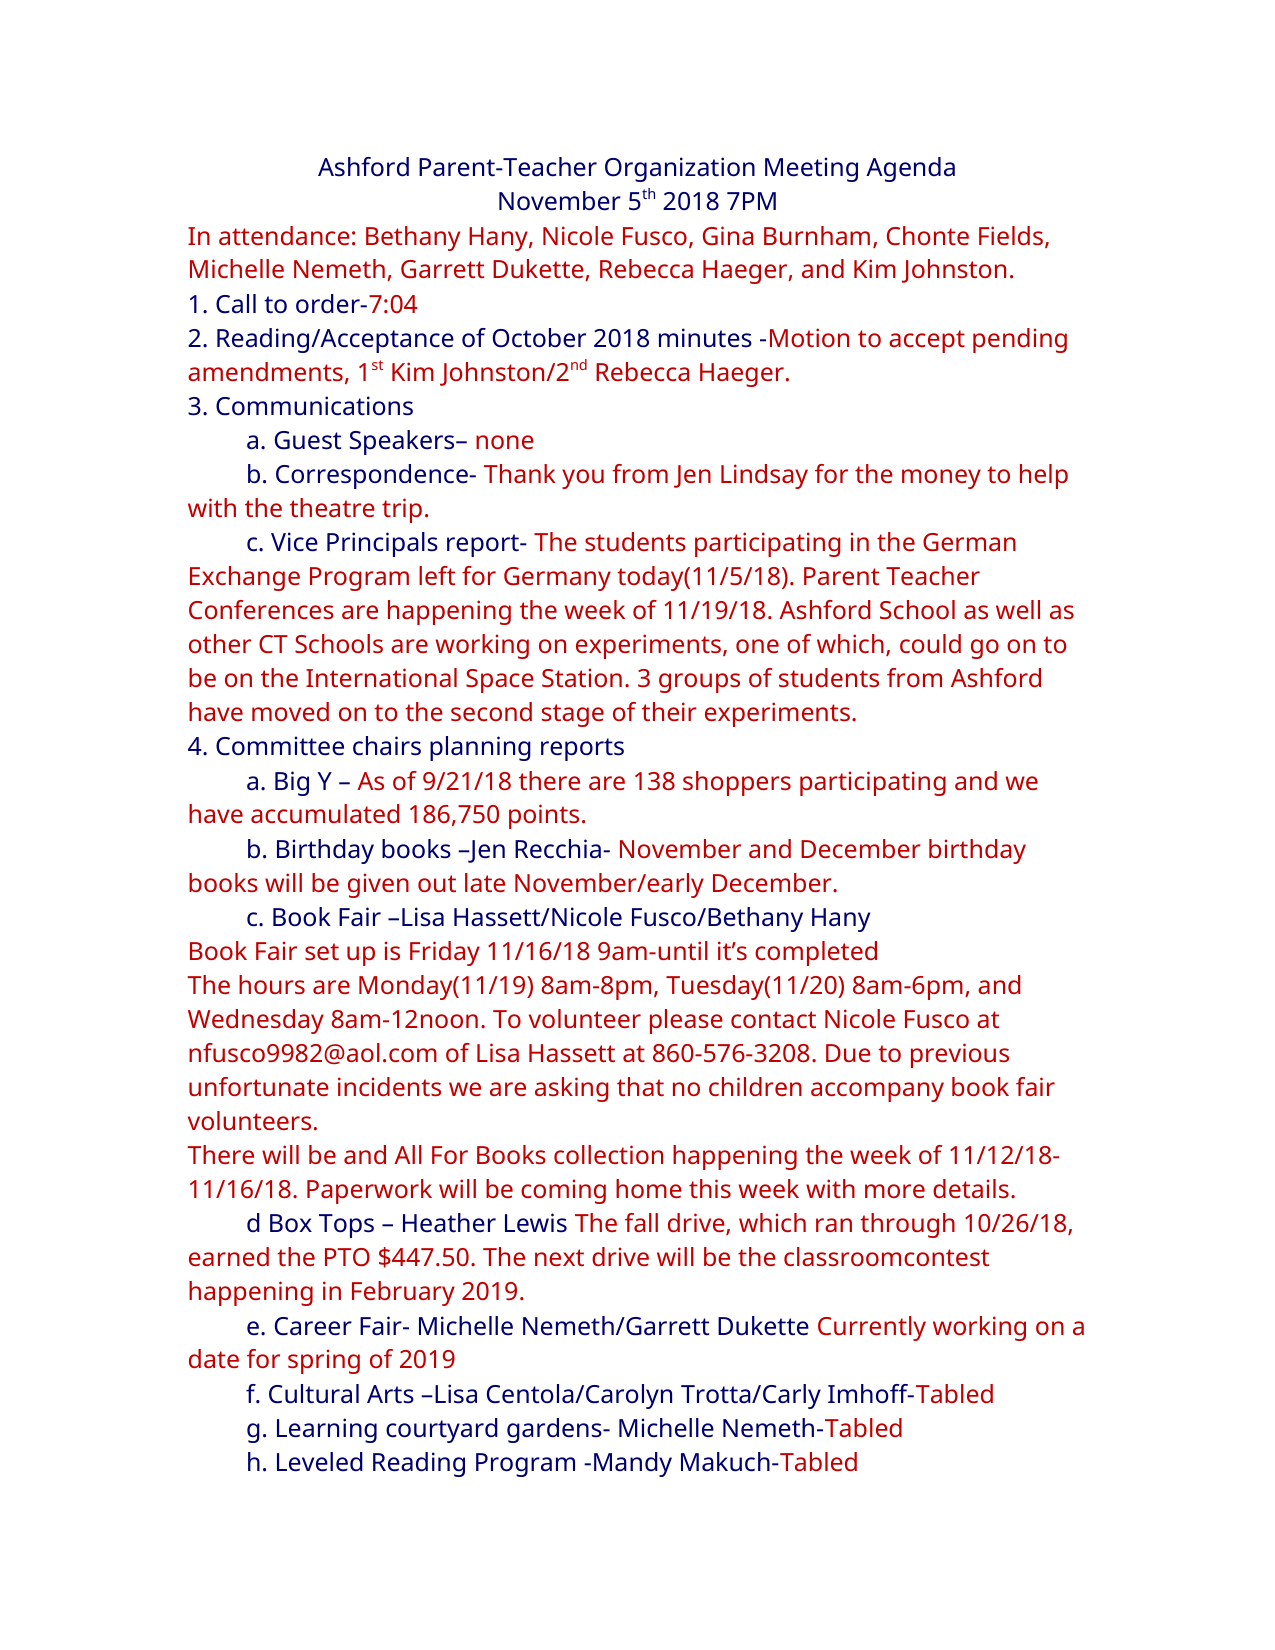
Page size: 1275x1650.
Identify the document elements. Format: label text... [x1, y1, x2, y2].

text 1. Call to order-7:04 [187, 286, 1087, 320]
text a. Guest Speakers– none [187, 422, 1087, 457]
text f. Cultural Arts –Lisa Centola/Carolyn Trotta/Carly Imhoff-Tabled [187, 1376, 1087, 1410]
text c. Vice Principals report- The students participating in the German Exchange Program left for Germany today(11/5/18). Parent Teacher Conferences are happening the week of 11/19/18. Ashford School as well as other CT Schools are working on experiments, one of which, could go on to be on the International Space Station. 3 groups of students from Ashford have moved on to the second stage of their experiments. [187, 525, 1087, 729]
text g. Learning courtyard gardens- Michelle Nemeth-Tabled [187, 1410, 1087, 1444]
text b. Correspondence- Thank you from Jen Lindsay for the money to help with the theatre trip. [187, 457, 1087, 525]
text 3. Communications [187, 388, 1087, 422]
text 2. Reading/Acceptance of October 2018 minutes -Motion to accept pending amendments, 1st Kim Johnston/2nd Rebecca Haeger. [187, 320, 1087, 388]
text h. Leveled Reading Program -Mandy Makuch-Tabled [187, 1444, 1087, 1478]
text The hours are Monday(11/19) 8am-8pm, Tuesday(11/20) 8am-6pm, and Wednesday 8am-12noon. To volunteer please contact Nicole Fusco at nfusco9982@aol.com of Lisa Hassett at 860-576-3208. Due to previous unfortunate incidents we are asking that no children accompany book fair volunteers. [187, 967, 1087, 1138]
text There will be and All For Books collection happening the week of 11/12/18-11/16/18. Paperwork will be coming home this week with more details. [187, 1138, 1087, 1206]
text c. Book Fair –Lisa Hassett/Nicole Fusco/Bethany Hany [187, 899, 1087, 933]
text d Box Tops – Heather Lewis The fall drive, which ran through 10/26/18, earned the PTO $447.50. The next drive will be the classroomcontest happening in February 2019. [187, 1206, 1087, 1308]
text e. Career Fair- Michelle Nemeth/Garrett Dukette Currently working on a date for spring of 2019 [187, 1308, 1087, 1376]
text Ashford Parent-Teacher Organization Meeting Agenda [187, 150, 1087, 184]
text Book Fair set up is Friday 11/16/18 9am-until it’s completed [187, 933, 1087, 967]
text a. Big Y – As of 9/21/18 there are 138 shoppers participating and we have accumulated 186,750 points. [187, 763, 1087, 831]
text In attendance: Bethany Hany, Nicole Fusco, Gina Burnham, Chonte Fields, Michelle Nemeth, Garrett Dukette, Rebecca Haeger, and Kim Johnston. [187, 218, 1087, 286]
text b. Birthday books –Jen Recchia- November and December birthday books will be given out late November/early December. [187, 831, 1087, 899]
text 4. Committee chairs planning reports [187, 729, 1087, 763]
text November 5th 2018 7PM [187, 184, 1087, 218]
